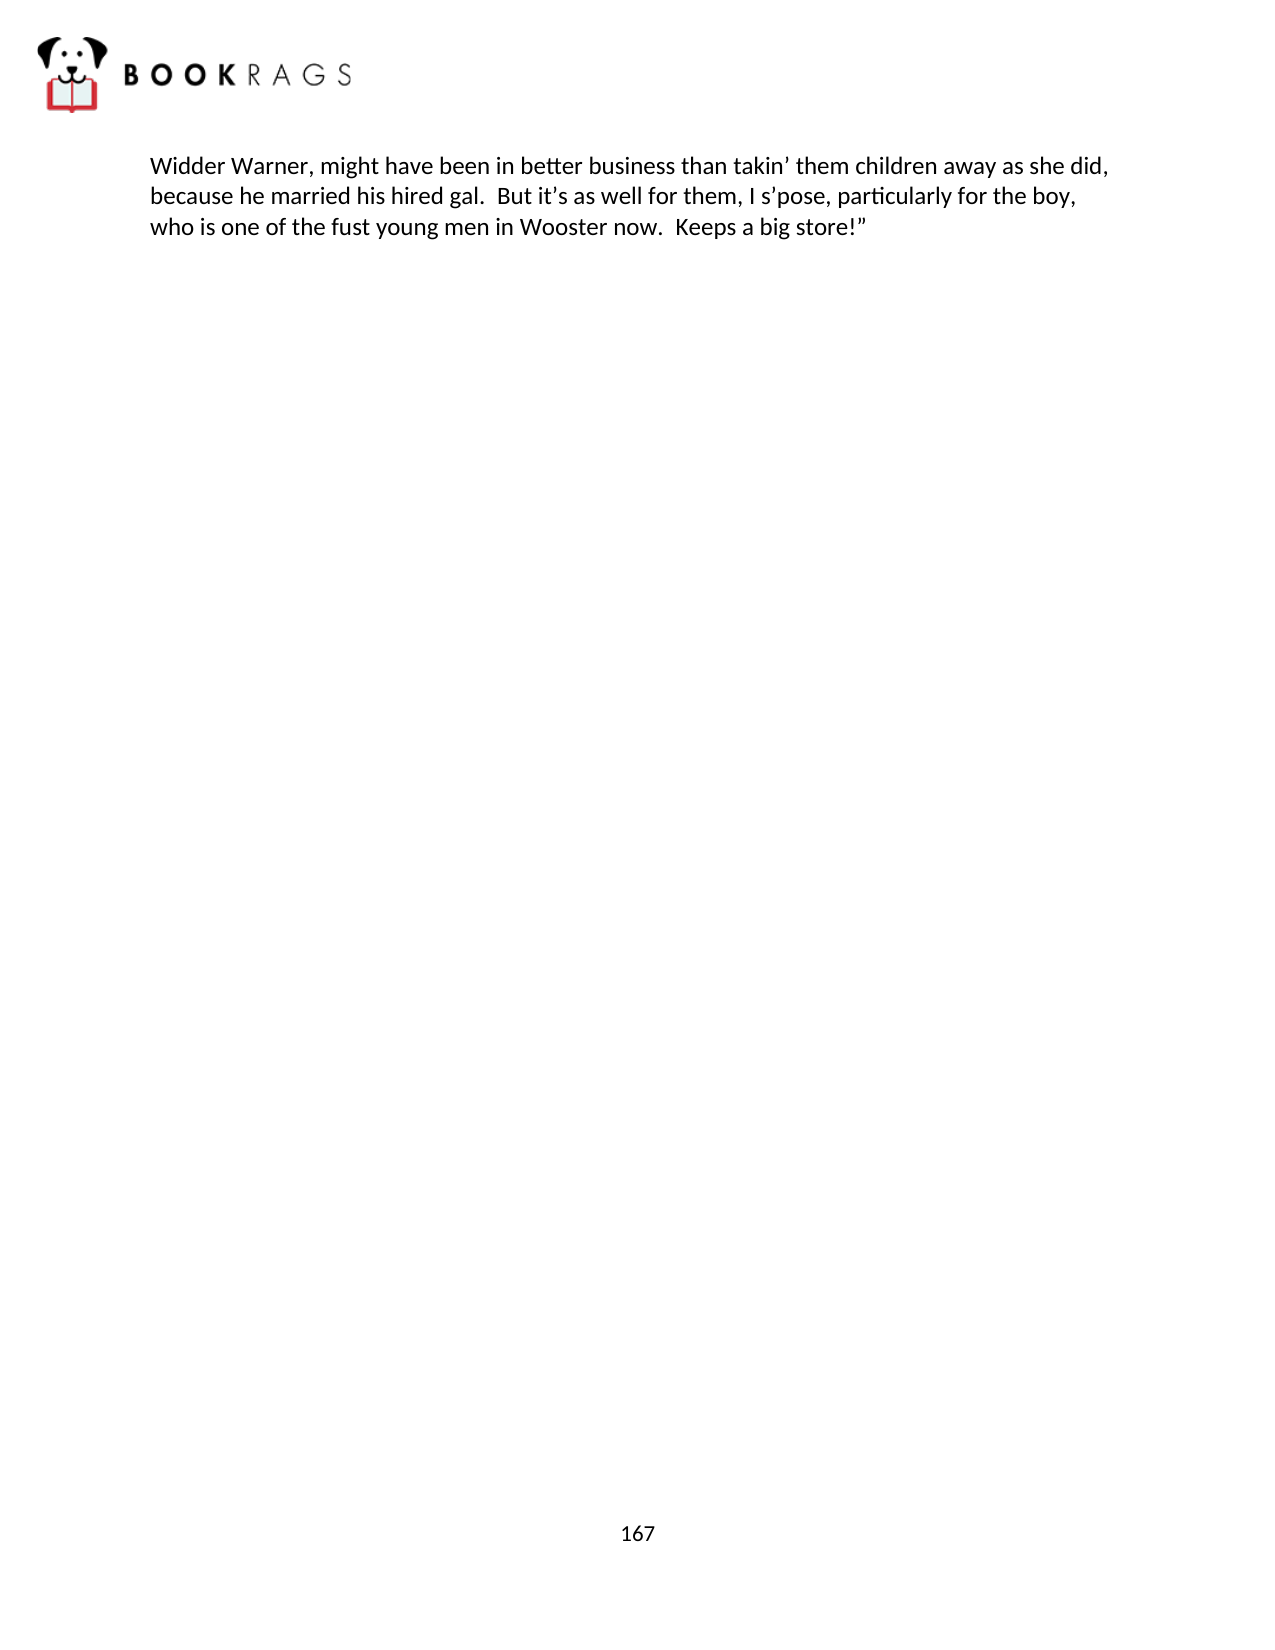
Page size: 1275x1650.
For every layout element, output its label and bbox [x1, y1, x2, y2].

picture [37, 37, 351, 113]
text [150, 150, 1125, 242]
